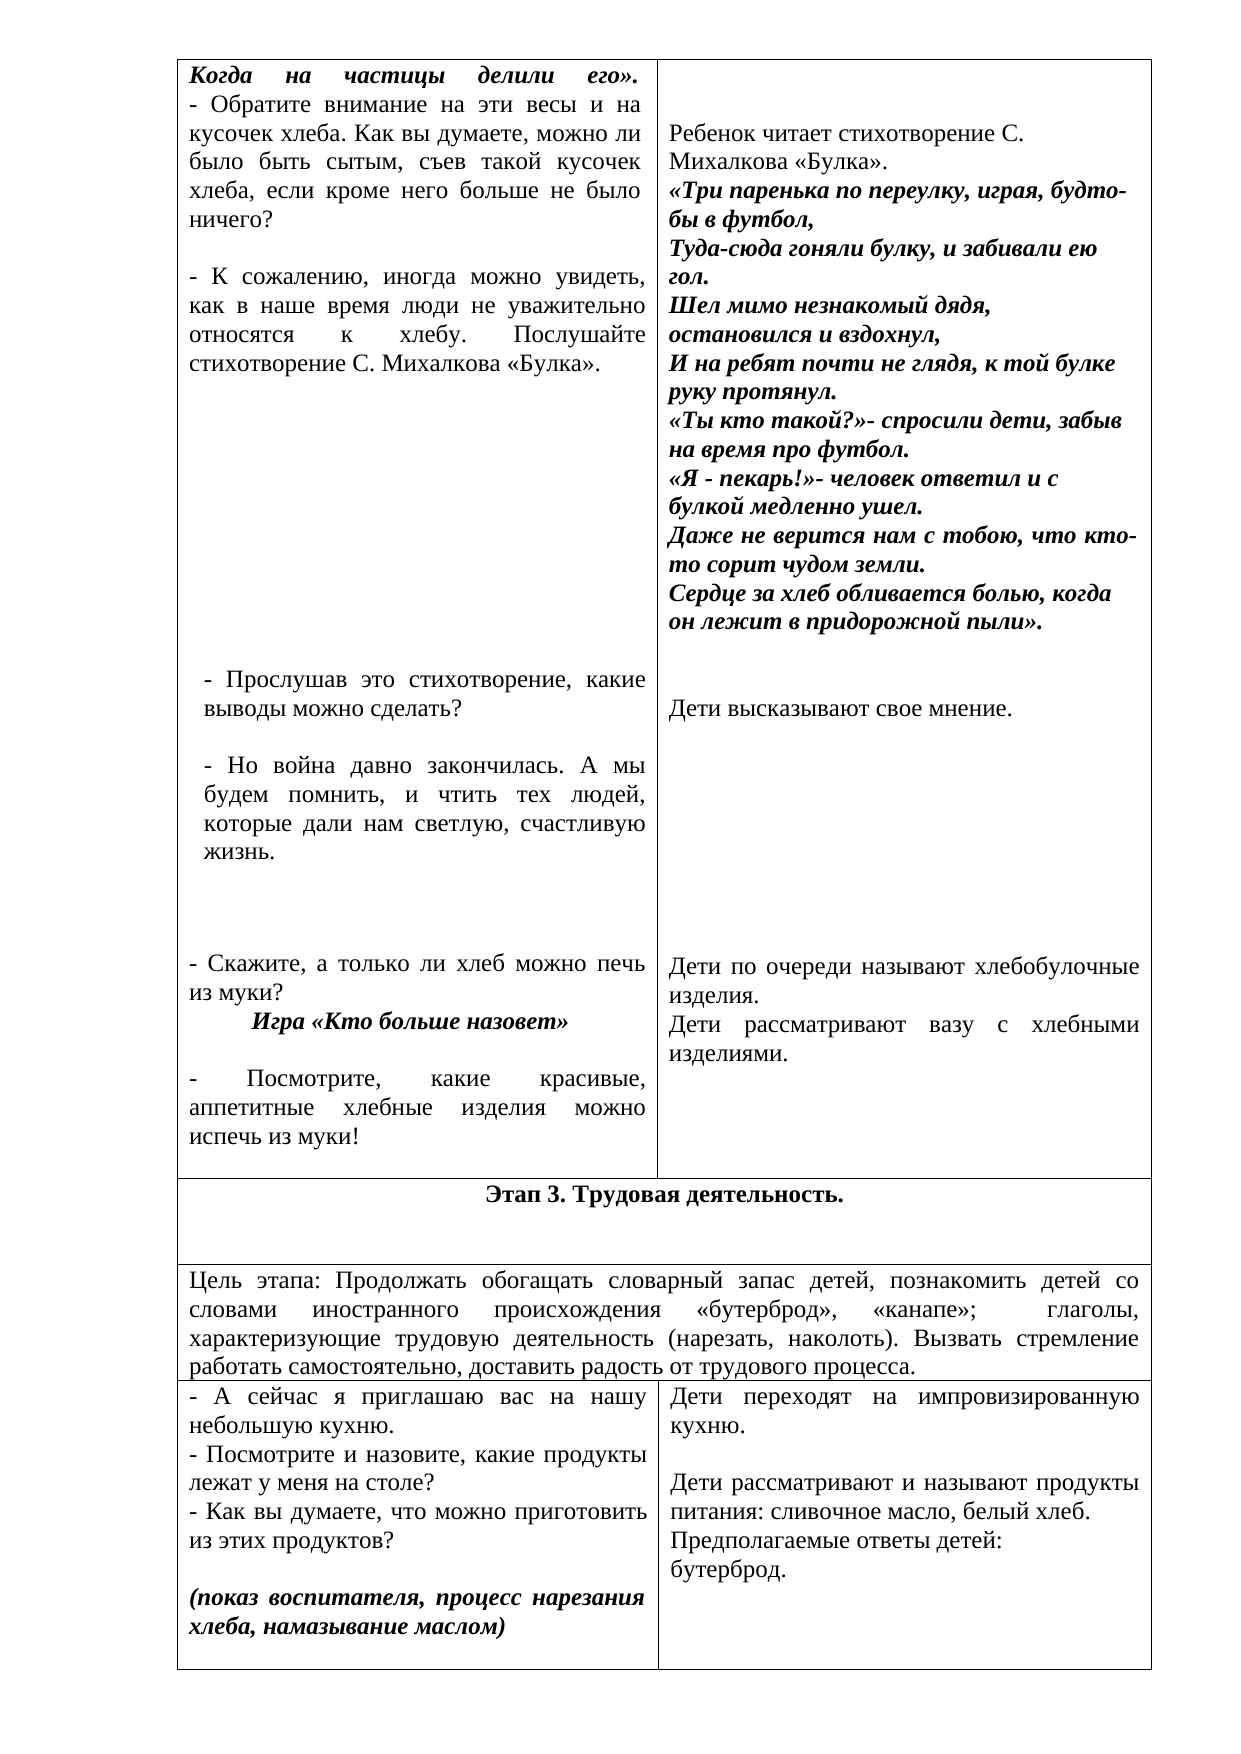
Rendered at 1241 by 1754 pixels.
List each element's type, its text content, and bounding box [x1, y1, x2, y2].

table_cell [658, 60, 1151, 1178]
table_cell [659, 1381, 1151, 1669]
table_cell Цель этапа: Продолжать обогащать словарный запас детей, познакомить детей со словами иностранного происхождения «бутерброд», «канапе»; глаголы, характеризующие трудовую деятельность (нарезать, наколоть). Вызвать стремление работать самостоятельно, доставить радость от трудового процесса. [178, 1265, 1151, 1380]
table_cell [178, 60, 657, 1178]
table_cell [178, 1381, 658, 1669]
table_cell Этап 3. Трудовая деятельность. [178, 1179, 1151, 1264]
